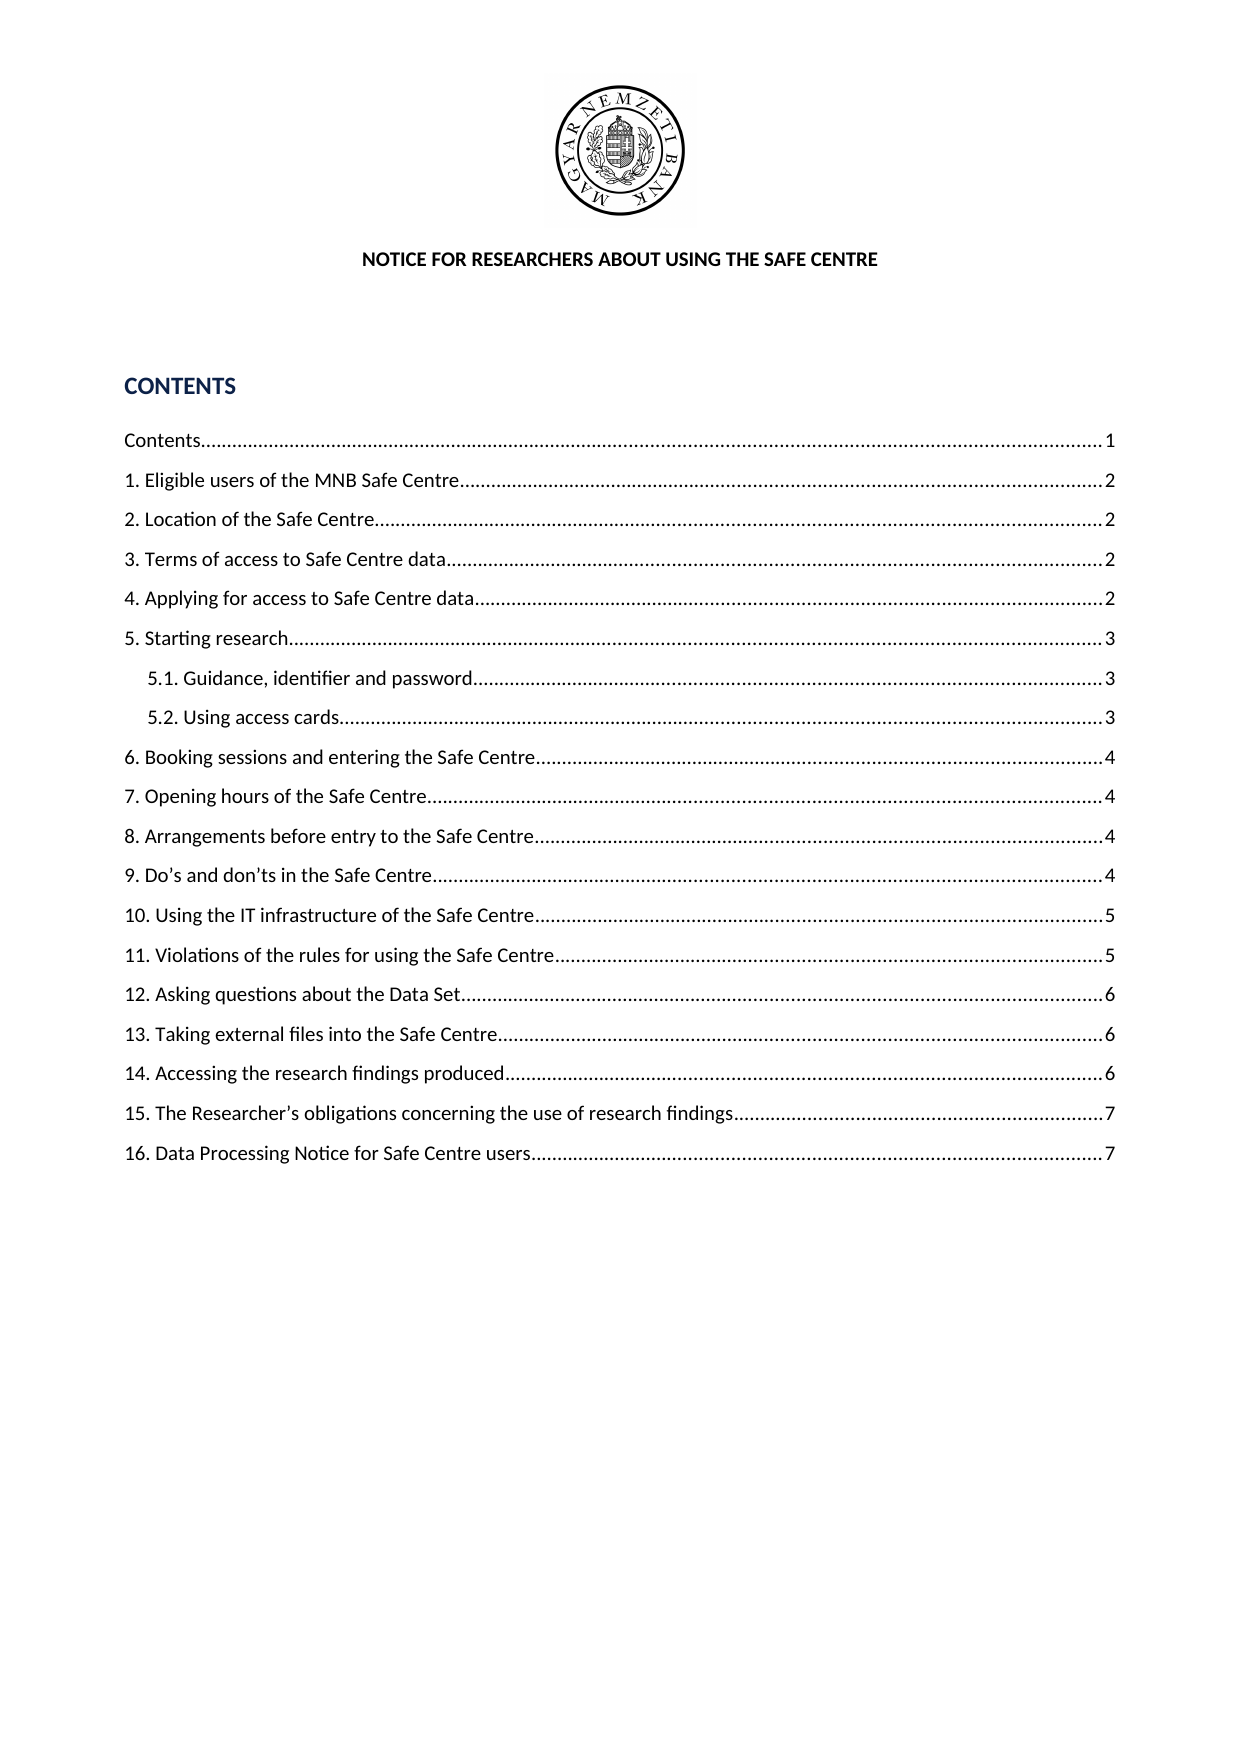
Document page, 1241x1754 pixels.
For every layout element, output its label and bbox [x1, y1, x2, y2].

picture [543, 73, 697, 228]
